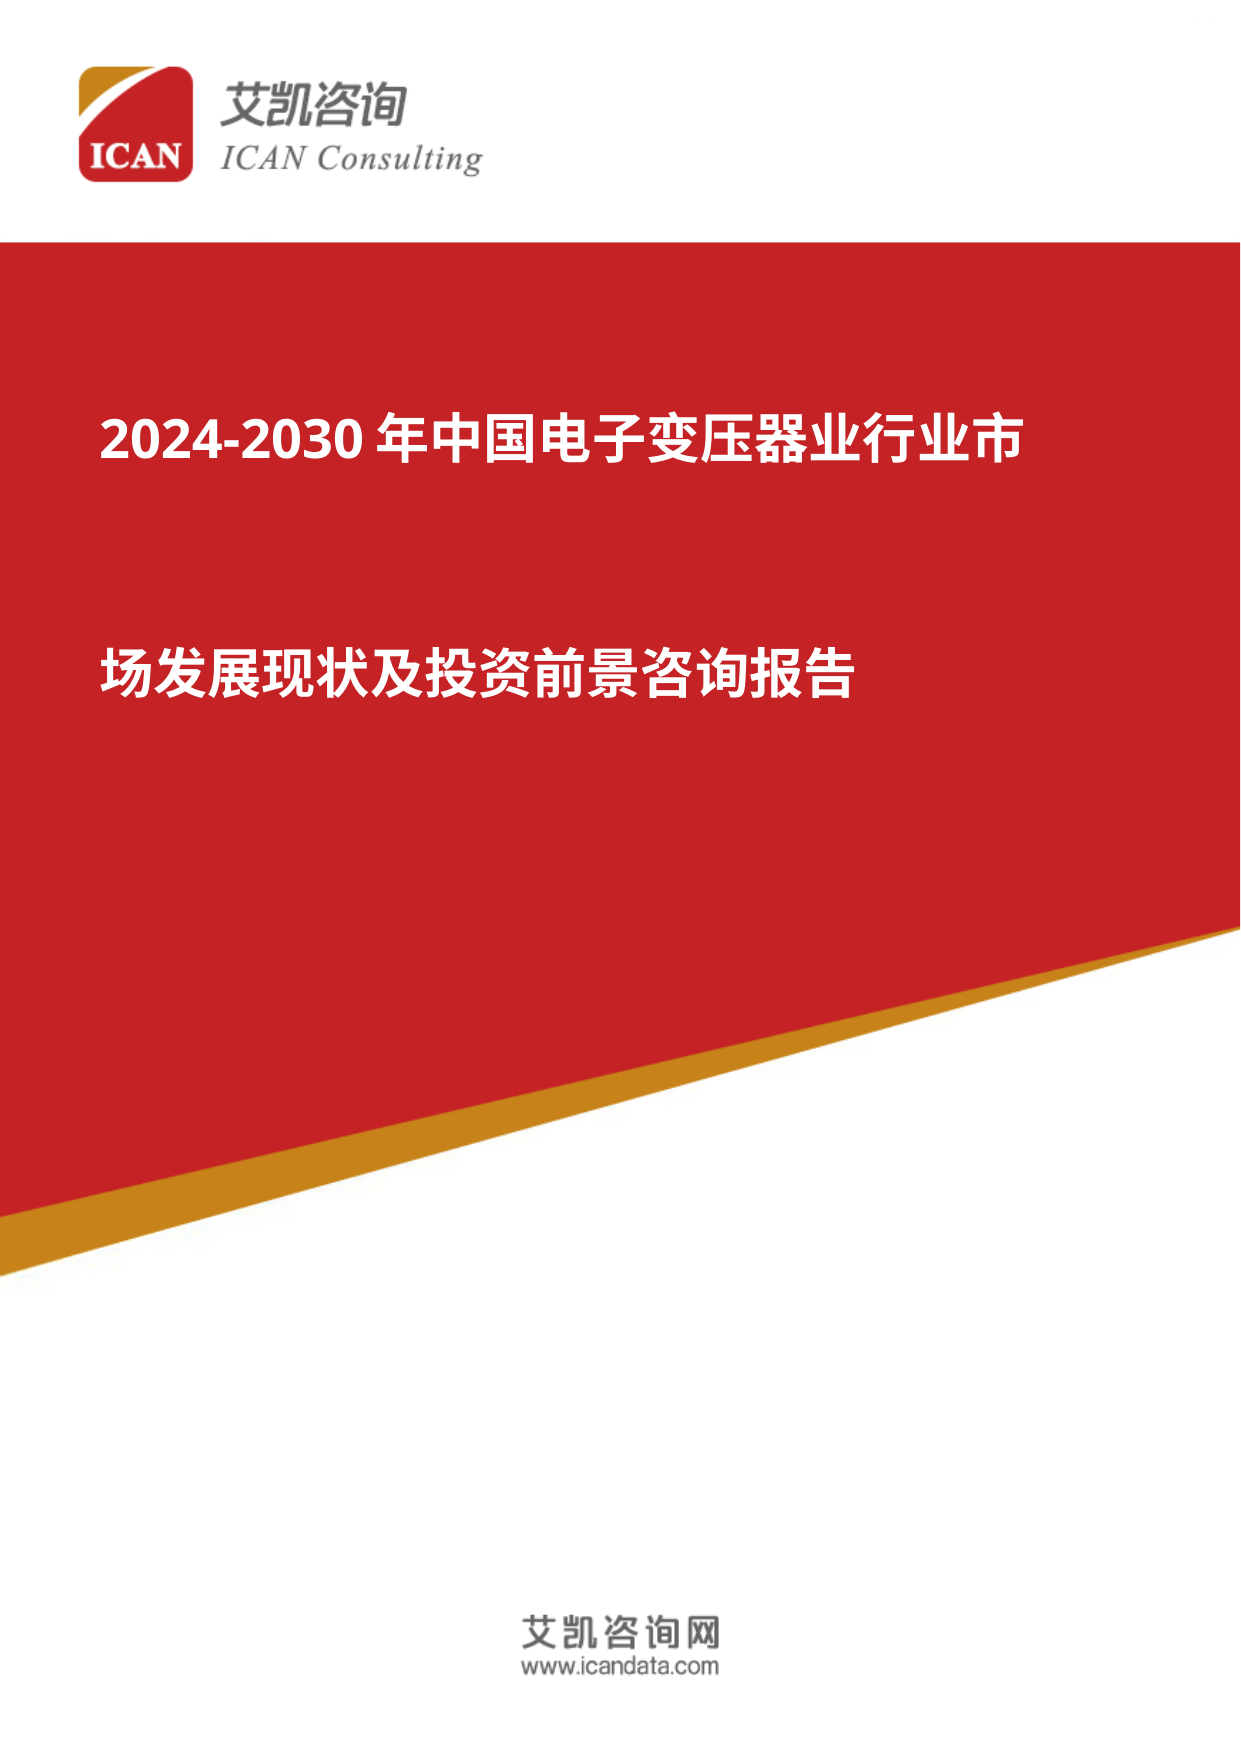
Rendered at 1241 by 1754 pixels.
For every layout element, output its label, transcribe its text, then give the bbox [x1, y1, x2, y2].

picture [0, 5, 1241, 1754]
subtitle 2024-2030年中国电子变压器业行业市场发展现状及投资前景咨询报告 [99, 386, 1053, 718]
